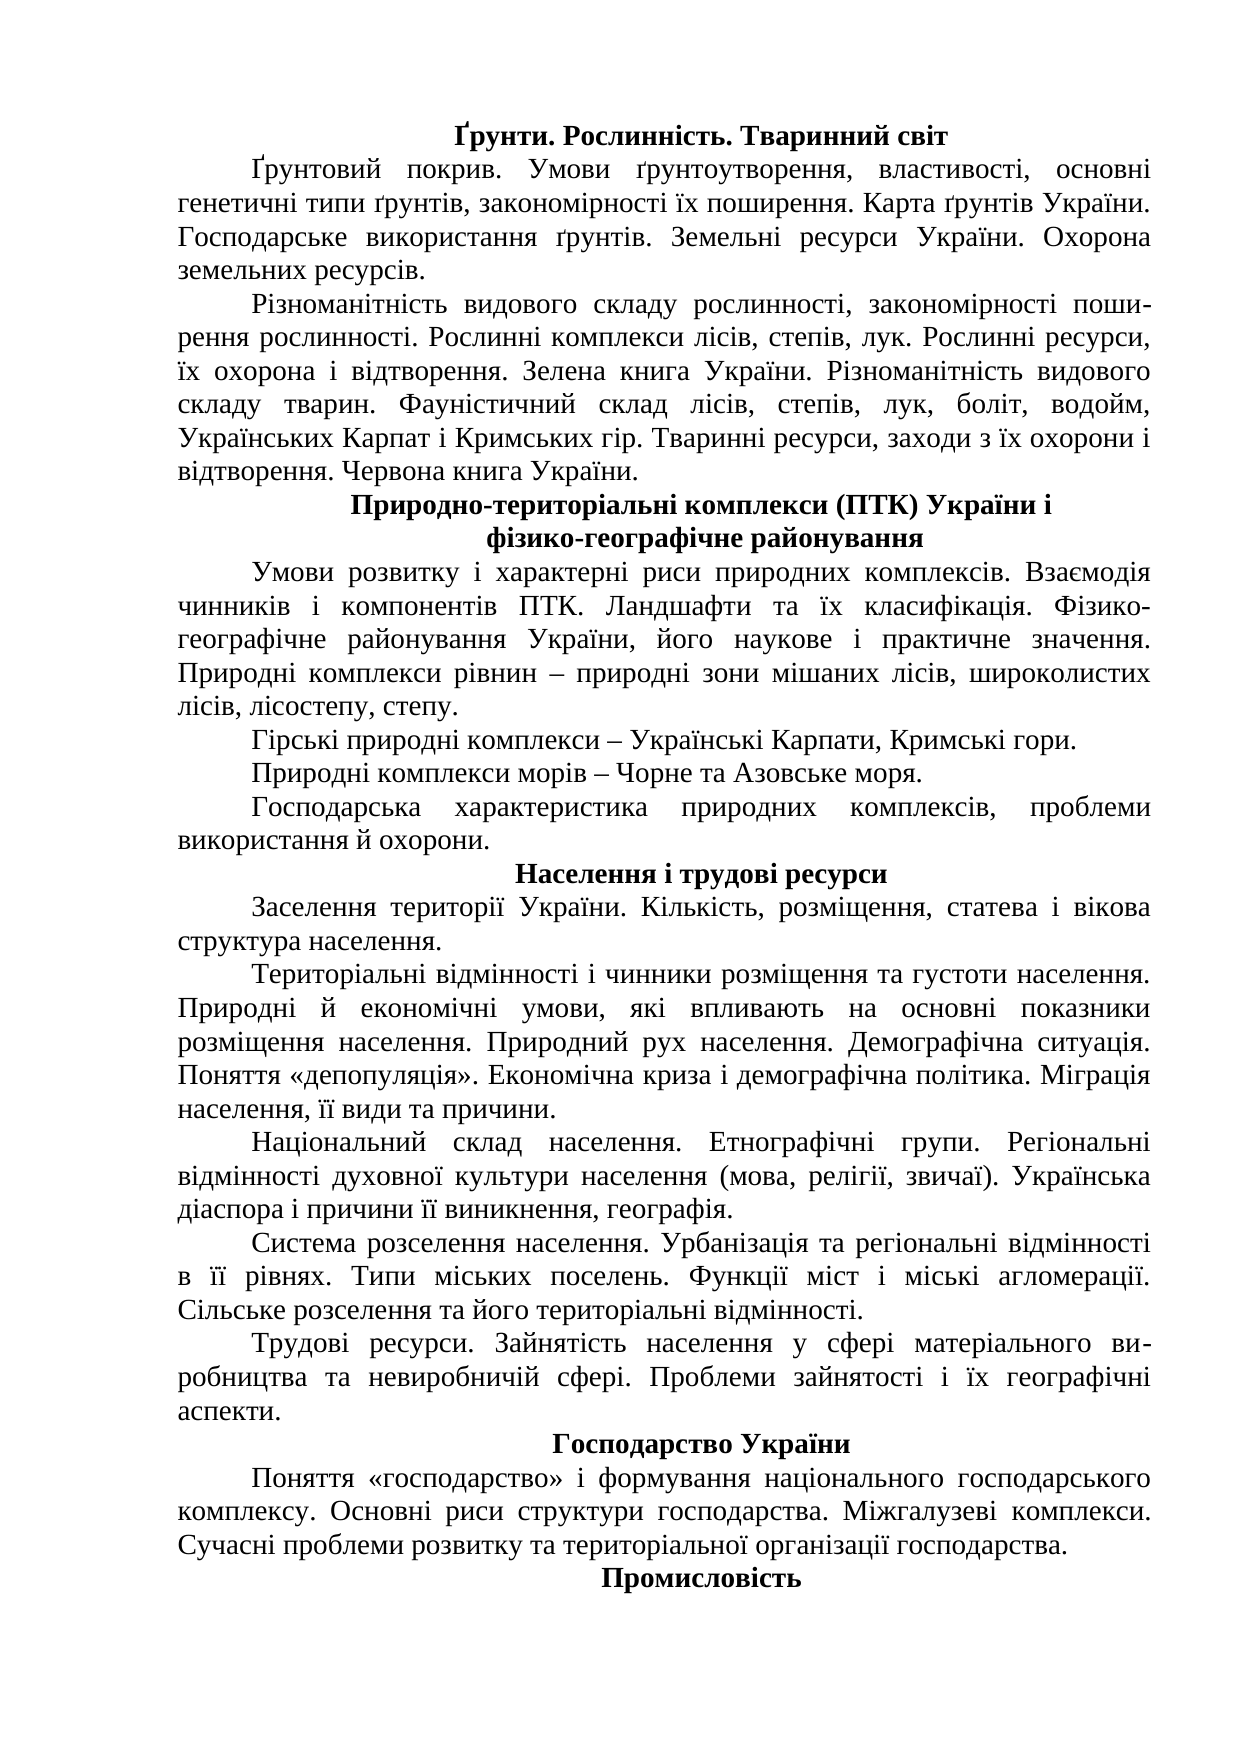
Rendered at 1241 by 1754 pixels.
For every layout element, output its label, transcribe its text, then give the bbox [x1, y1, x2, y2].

text Умови розвитку і характерні риси природних комплексів. Взаємодія чинників і компонентів ПТК. Ландшафти та їх класифікація. Фізико-географічне районування України, його наукове і практичне значення. Природні комплекси рівнин – природні зони мішаних лісів, широколистих лісів, лісостепу, степу. [177, 554, 1152, 722]
text Ґрунтовий покрив. Умови ґрунтоутворення, властивості, основні генетичні типи ґрунтів, закономірності їх поширення. Карта ґрунтів України. Господарське використання ґрунтів. Земельні ресурси України. Охорона земельних ресурсів. [177, 152, 1152, 286]
text Територіальні відмінності і чинники розміщення та густоти населення. Природні й економічні умови, які впливають на основні показники розміщення населення. Природний рух населення. Демографічна ситуація. Поняття «депопуляція». Економічна криза і демографічна політика. Міграція населення, її види та причини. [177, 957, 1152, 1124]
text Трудові ресурси. Зайнятість населення у сфері матеріального виробництва та невиробничій сфері. Проблеми зайнятості і їх географічні аспекти. [177, 1326, 1152, 1426]
text Гірські природні комплекси – Українські Карпати, Кримські гори. [177, 722, 1152, 755]
text Природні комплекси морів – Чорне та Азовське моря. [177, 755, 1152, 789]
text Система розселення населення. Урбанізація та регіональні відмінності в її рівнях. Типи міських поселень. Функції міст і міські агломерації. Сільське розселення та його територіальні відмінності. [177, 1225, 1152, 1326]
text Ґрунти. Рослинність. Тваринний світ [177, 118, 1152, 152]
text Заселення території України. Кількість, розміщення, статева і вікова структура населення. [177, 889, 1152, 957]
text Господарська характеристика природних комплексів, проблеми використання й охорони. [177, 789, 1152, 856]
text Населення і трудові ресурси [177, 856, 1152, 889]
text Різноманітність видового складу рослинності, закономірності поширення рослинності. Рослинні комплекси лісів, степів, лук. Рослинні ресурси, їх охорона і відтворення. Зелена книга України. Різноманітність видового складу тварин. Фауністичний склад лісів, степів, лук, боліт, водойм, Українських Карпат і Кримських гір. Тваринні ресурси, заходи з їх охорони і відтворення. Червона книга України. [177, 286, 1152, 487]
text Господарство України [177, 1426, 1152, 1460]
text фізико-географічне районування [177, 521, 1152, 554]
text Поняття «господарство» і формування національного господарського комплексу. Основні риси структури господарства. Міжгалузеві комплекси. Сучасні проблеми розвитку та територіальної організації господарства. [177, 1460, 1152, 1560]
text Природно-територіальні комплекси (ПТК) України і [177, 487, 1152, 521]
text Промисловість [177, 1560, 1152, 1594]
text Національний склад населення. Етнографічні групи. Регіональні відмінності духовної культури населення (мова, релігії, звичаї). Українська діаспора і причини її виникнення, географія. [177, 1124, 1152, 1225]
